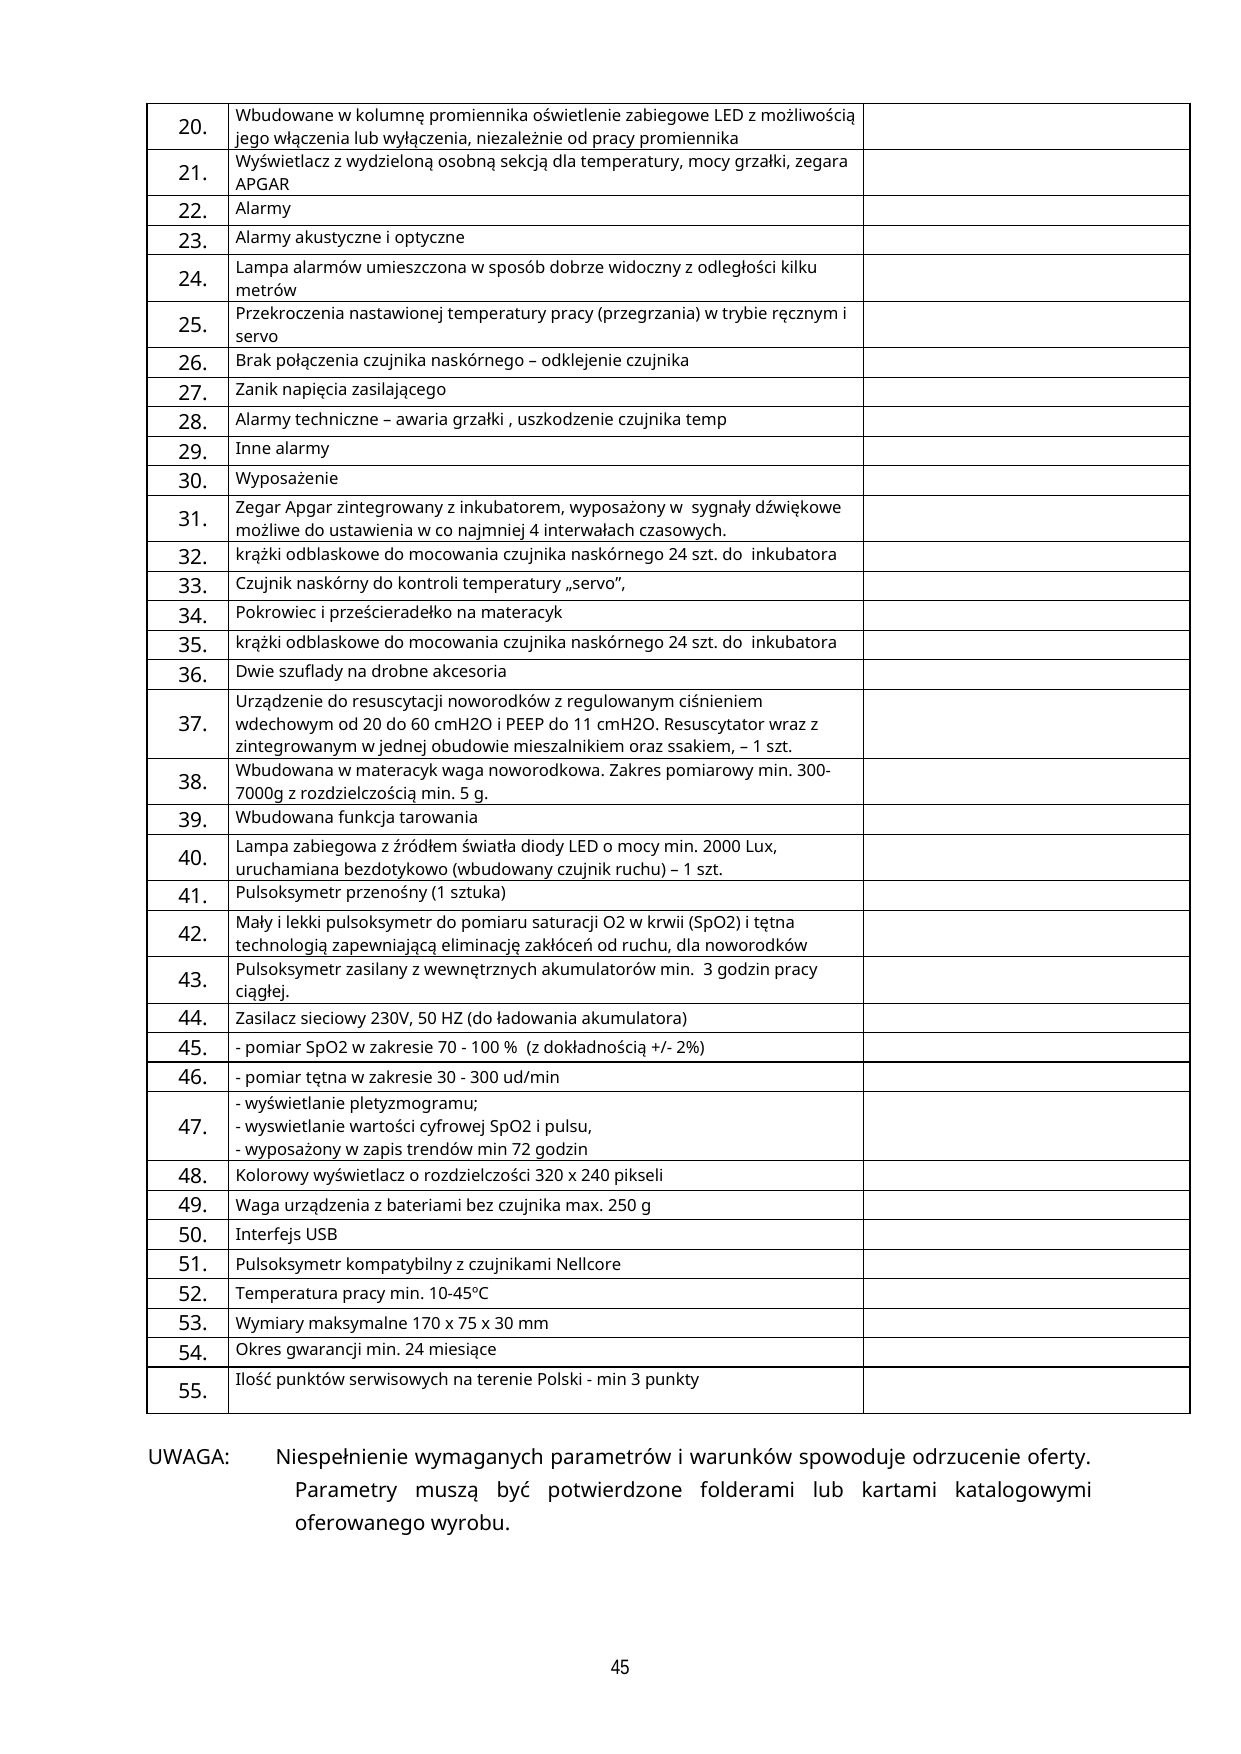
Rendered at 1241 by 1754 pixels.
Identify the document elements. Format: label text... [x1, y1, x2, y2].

table_cell krążki odblaskowe do mocowania czujnika naskórnego 24 szt. do inkubatora [229, 631, 863, 659]
table_cell [148, 1092, 228, 1160]
table_cell Przekroczenia nastawionej temperatury pracy (przegrzania) w trybie ręcznym i servo [229, 302, 863, 347]
table_cell Wbudowana w materacyk waga noworodkowa. Zakres pomiarowy min. 300-7000g z rozdzielczością min. 5 g. [229, 759, 863, 804]
table_cell [864, 542, 1189, 571]
table_cell Inne alarmy [229, 437, 863, 465]
table_cell [148, 1220, 228, 1248]
table_cell [864, 466, 1189, 495]
table_cell [148, 1161, 228, 1189]
table_cell [864, 690, 1189, 758]
table_cell Lampa zabiegowa z źródłem światła diody LED o mocy min. 2000 Lux, uruchamiana bezdotykowo (wbudowany czujnik ruchu) – 1 szt. [229, 835, 863, 880]
table_cell Wbudowana funkcja tarowania [229, 805, 863, 834]
table_cell [148, 1191, 228, 1219]
table_cell [148, 690, 228, 758]
table_cell [864, 196, 1189, 225]
table_cell [148, 302, 228, 347]
table_cell [148, 911, 228, 956]
table_cell [148, 255, 228, 301]
table_cell Alarmy akustyczne i optyczne [229, 226, 863, 254]
table_cell [864, 1191, 1189, 1219]
table_cell [864, 911, 1189, 956]
table_cell [148, 437, 228, 465]
table_cell Pokrowiec i prześcieradełko na materacyk [229, 601, 863, 629]
table_cell Waga urządzenia z bateriami bez czujnika max. 250 g [229, 1191, 863, 1219]
table_cell Alarmy techniczne – awaria grzałki , uszkodzenie czujnika temp [229, 407, 863, 436]
table_cell [148, 881, 228, 909]
table_cell Ilość punktów serwisowych na terenie Polski - min 3 punkty [229, 1368, 863, 1413]
table_cell [864, 957, 1189, 1002]
table_cell [864, 407, 1189, 436]
table_cell [864, 378, 1189, 406]
table_cell Zasilacz sieciowy 230V, 50 HZ (do ładowania akumulatora) [229, 1004, 863, 1032]
table_cell [148, 1368, 228, 1413]
text UWAGA: Niespełnienie wymaganych parametrów i warunków spowoduje odrzucenie oferty. Parametry muszą być potwierdzone folderami lub kartami katalogowymi oferowanego wyrobu. [148, 1442, 1093, 1536]
table_cell [864, 1220, 1189, 1248]
table_cell [148, 378, 228, 406]
table_cell [864, 805, 1189, 834]
table_cell [864, 1063, 1189, 1091]
table_cell [148, 348, 228, 377]
table_cell Interfejs USB [229, 1220, 863, 1248]
table_cell Lampa alarmów umieszczona w sposób dobrze widoczny z odległości kilku metrów [229, 255, 863, 301]
table_cell Czujnik naskórny do kontroli temperatury „servo”, [229, 572, 863, 600]
table_cell Wyposażenie [229, 466, 863, 495]
table_cell [864, 302, 1189, 347]
table_cell [148, 572, 228, 600]
table_cell Dwie szuflady na drobne akcesoria [229, 660, 863, 688]
table_cell [864, 759, 1189, 804]
table_cell [864, 1004, 1189, 1032]
table_cell [148, 150, 228, 195]
table_cell [864, 1309, 1189, 1337]
table_cell [864, 1368, 1189, 1413]
table_cell [148, 196, 228, 225]
table_cell [864, 226, 1189, 254]
table_cell - pomiar SpO2 w zakresie 70 - 100 % (z dokładnością +/- 2%) [229, 1033, 863, 1061]
table_cell [148, 466, 228, 495]
table_cell [148, 1063, 228, 1091]
table_cell [864, 104, 1189, 149]
table_cell [864, 1250, 1189, 1278]
table_cell Brak połączenia czujnika naskórnego – odklejenie czujnika [229, 348, 863, 377]
table_cell Zanik napięcia zasilającego [229, 378, 863, 406]
table_cell [148, 1004, 228, 1032]
table_cell Wyświetlacz z wydzieloną osobną sekcją dla temperatury, mocy grzałki, zegara APGAR [229, 150, 863, 195]
table_cell [864, 1033, 1189, 1061]
table_cell Kolorowy wyświetlacz o rozdzielczości 320 x 240 pikseli [229, 1161, 863, 1189]
table_cell Alarmy [229, 196, 863, 225]
table_cell Wbudowane w kolumnę promiennika oświetlenie zabiegowe LED z możliwością jego włączenia lub wyłączenia, niezależnie od pracy promiennika [229, 104, 863, 149]
table_cell Pulsoksymetr kompatybilny z czujnikami Nellcore [229, 1250, 863, 1278]
table_cell [864, 437, 1189, 465]
table_cell [148, 1250, 228, 1278]
table_cell [864, 348, 1189, 377]
table_cell [148, 759, 228, 804]
table_cell [148, 957, 228, 1002]
table_cell [148, 660, 228, 688]
table_cell [148, 1309, 228, 1337]
table_cell [864, 601, 1189, 629]
table_cell [148, 407, 228, 436]
table_cell Okres gwarancji min. 24 miesiące [229, 1338, 863, 1366]
table_cell [148, 1338, 228, 1366]
table_cell [864, 835, 1189, 880]
table_cell Mały i lekki pulsoksymetr do pomiaru saturacji O2 w krwii (SpO2) i tętna technologią zapewniającą eliminację zakłóceń od ruchu, dla noworodków [229, 911, 863, 956]
table_cell [148, 542, 228, 571]
table_cell [864, 631, 1189, 659]
table_cell [148, 226, 228, 254]
table_cell [864, 572, 1189, 600]
table_cell Urządzenie do resuscytacji noworodków z regulowanym ciśnieniem wdechowym od 20 do 60 cmH2O i PEEP do 11 cmH2O. Resuscytator wraz z zintegrowanym w jednej obudowie mieszalnikiem oraz ssakiem, – 1 szt. [229, 690, 863, 758]
table_cell [864, 255, 1189, 301]
table_cell [864, 496, 1189, 541]
table_cell [864, 660, 1189, 688]
table_cell [864, 1161, 1189, 1189]
table_cell [148, 631, 228, 659]
table_cell Pulsoksymetr przenośny (1 sztuka) [229, 881, 863, 909]
table_cell - wyświetlanie pletyzmogramu; - wyswietlanie wartości cyfrowej SpO2 i pulsu, - wyposażony w zapis trendów min 72 godzin [229, 1092, 863, 1160]
table_cell Pulsoksymetr zasilany z wewnętrznych akumulatorów min. 3 godzin pracy ciągłej. [229, 957, 863, 1002]
table_cell [148, 1279, 228, 1307]
table_cell Zegar Apgar zintegrowany z inkubatorem, wyposażony w sygnały dźwiękowe możliwe do ustawienia w co najmniej 4 interwałach czasowych. [229, 496, 863, 541]
table_cell [148, 805, 228, 834]
table_cell [148, 835, 228, 880]
table_cell [864, 881, 1189, 909]
table_cell [148, 601, 228, 629]
table_cell [148, 1033, 228, 1061]
table_cell krążki odblaskowe do mocowania czujnika naskórnego 24 szt. do inkubatora [229, 542, 863, 571]
table_cell Temperatura pracy min. 10-45ºC [229, 1279, 863, 1307]
table_cell [864, 1279, 1189, 1307]
table_cell [864, 150, 1189, 195]
table_cell - pomiar tętna w zakresie 30 - 300 ud/min [229, 1063, 863, 1091]
table_cell [864, 1092, 1189, 1160]
table_cell Wymiary maksymalne 170 x 75 x 30 mm [229, 1309, 863, 1337]
table_cell [864, 1338, 1189, 1366]
table_cell [148, 496, 228, 541]
table_cell [148, 104, 228, 149]
